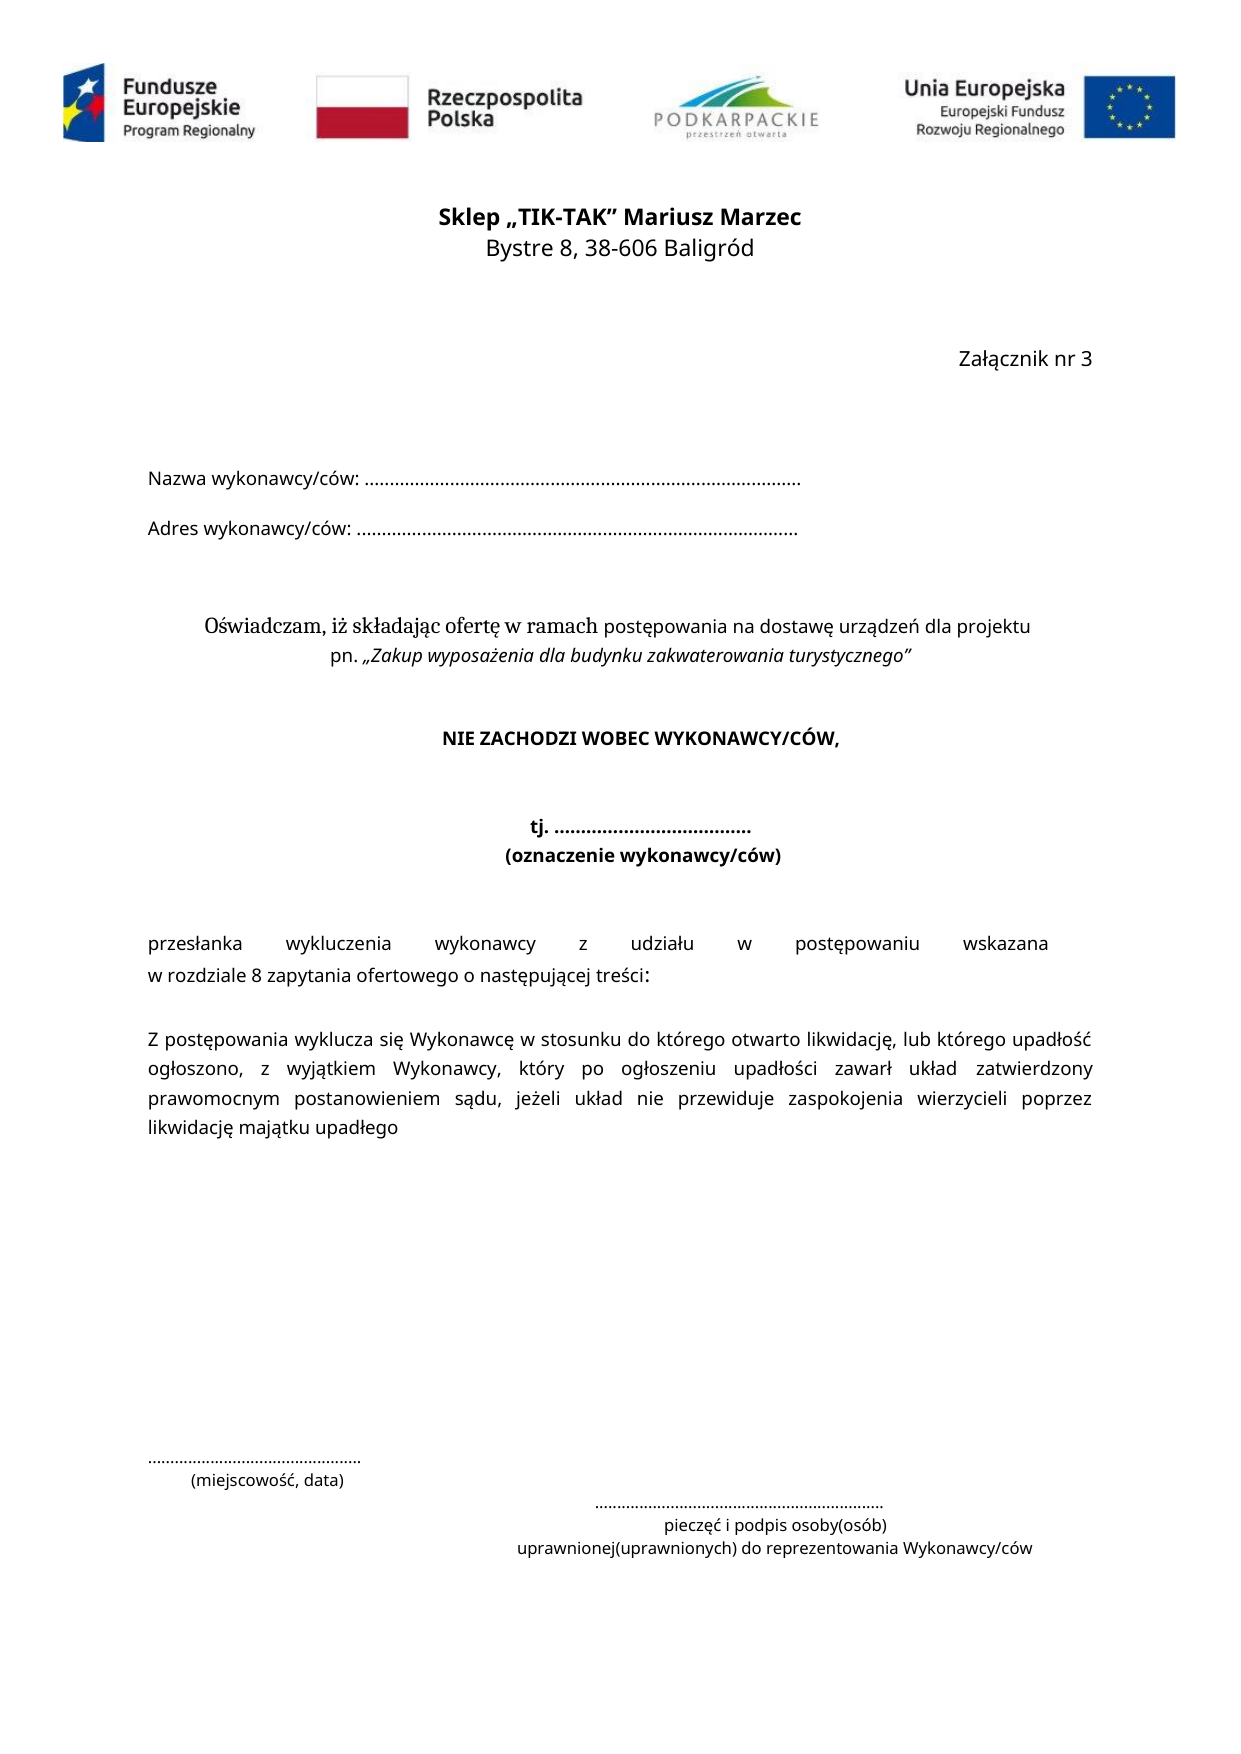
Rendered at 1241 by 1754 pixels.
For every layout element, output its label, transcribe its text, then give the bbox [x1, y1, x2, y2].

text ................................................................. [148, 1491, 1093, 1514]
text ................................................ [148, 1446, 1093, 1468]
text Załącznik nr 3 [148, 344, 1093, 372]
text NIE ZACHODZI WOBEC WYKONAWCY/CÓW, [148, 726, 1093, 751]
text Oświadczam, iż składając ofertę w ramach postępowania na dostawę urządzeń dla projektu pn. „Zakup wyposażenia dla budynku zakwaterowania turystycznego” [148, 612, 1093, 668]
text (oznaczenie wykonawcy/ców) [148, 843, 1093, 868]
text Nazwa wykonawcy/ców: ....................................................................................... [148, 465, 1093, 491]
text przesłanka wykluczenia wykonawcy z udziału w postępowaniu wskazana w rozdziale 8 zapytania ofertowego o następującej treści: [148, 931, 1093, 989]
text tj. ………………………………. [148, 813, 1093, 839]
text pieczęć i podpis osoby(osób) [148, 1514, 1093, 1536]
text Sklep „TIK-TAK” Mariusz Marzec [148, 201, 1093, 232]
text (miejscowość, data) [148, 1468, 1093, 1491]
text uprawnionej(uprawnionych) do reprezentowania Wykonawcy/ców [517, 1536, 1093, 1559]
text Bystre 8, 38-606 Baligród [148, 232, 1093, 263]
text Z postępowania wyklucza się Wykonawcę w stosunku do którego otwarto likwidację, lub którego upadłość ogłoszono, z wyjątkiem Wykonawcy, który po ogłoszeniu upadłości zawarł układ zatwierdzony prawomocnym postanowieniem sądu, jeżeli układ nie przewiduje zaspokojenia wierzycieli poprzez likwidację majątku upadłego [148, 1026, 1093, 1140]
picture [63, 63, 1174, 141]
text Adres wykonawcy/ców: ........................................................................................ [148, 515, 1093, 541]
